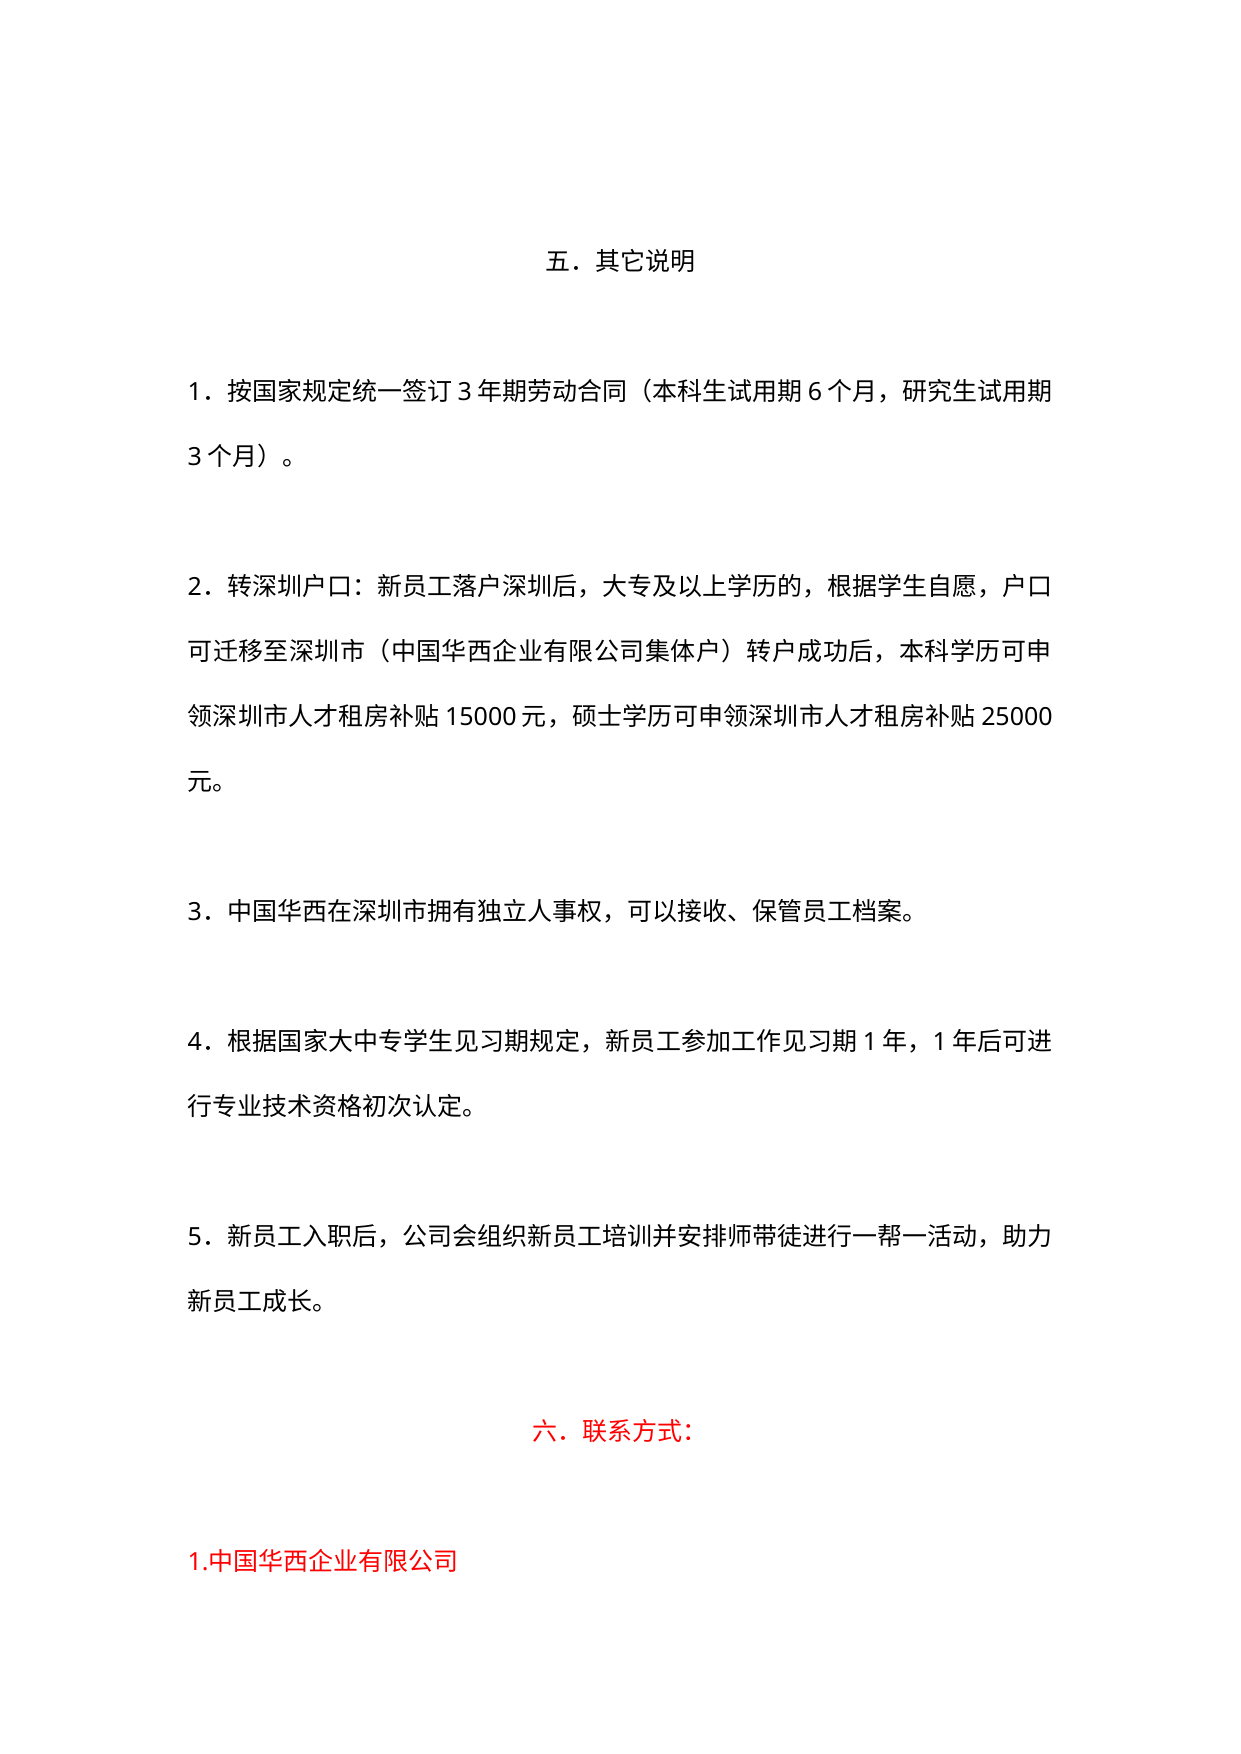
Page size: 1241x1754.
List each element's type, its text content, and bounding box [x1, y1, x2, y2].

text 六．联系方式： [187, 1397, 1053, 1462]
text 4．根据国家大中专学生见习期规定，新员工参加工作见习期1年，1年后可进行专业技术资格初次认定。 [187, 1007, 1053, 1137]
text 1．按国家规定统一签订3年期劳动合同（本科生试用期6个月，研究生试用期3个月）。 [187, 357, 1053, 487]
text 五．其它说明 [187, 227, 1053, 292]
text 5．新员工入职后，公司会组织新员工培训并安排师带徒进行一帮一活动，助力新员工成长。 [187, 1202, 1053, 1332]
text 1.中国华西企业有限公司 [187, 1527, 1053, 1592]
text 2．转深圳户口：新员工落户深圳后，大专及以上学历的，根据学生自愿，户口可迁移至深圳市（中国华西企业有限公司集体户）转户成功后，本科学历可申领深圳市人才租房补贴15000元，硕士学历可申领深圳市人才租房补贴25000元。 [187, 552, 1053, 812]
text 3．中国华西在深圳市拥有独立人事权，可以接收、保管员工档案。 [187, 877, 1053, 942]
